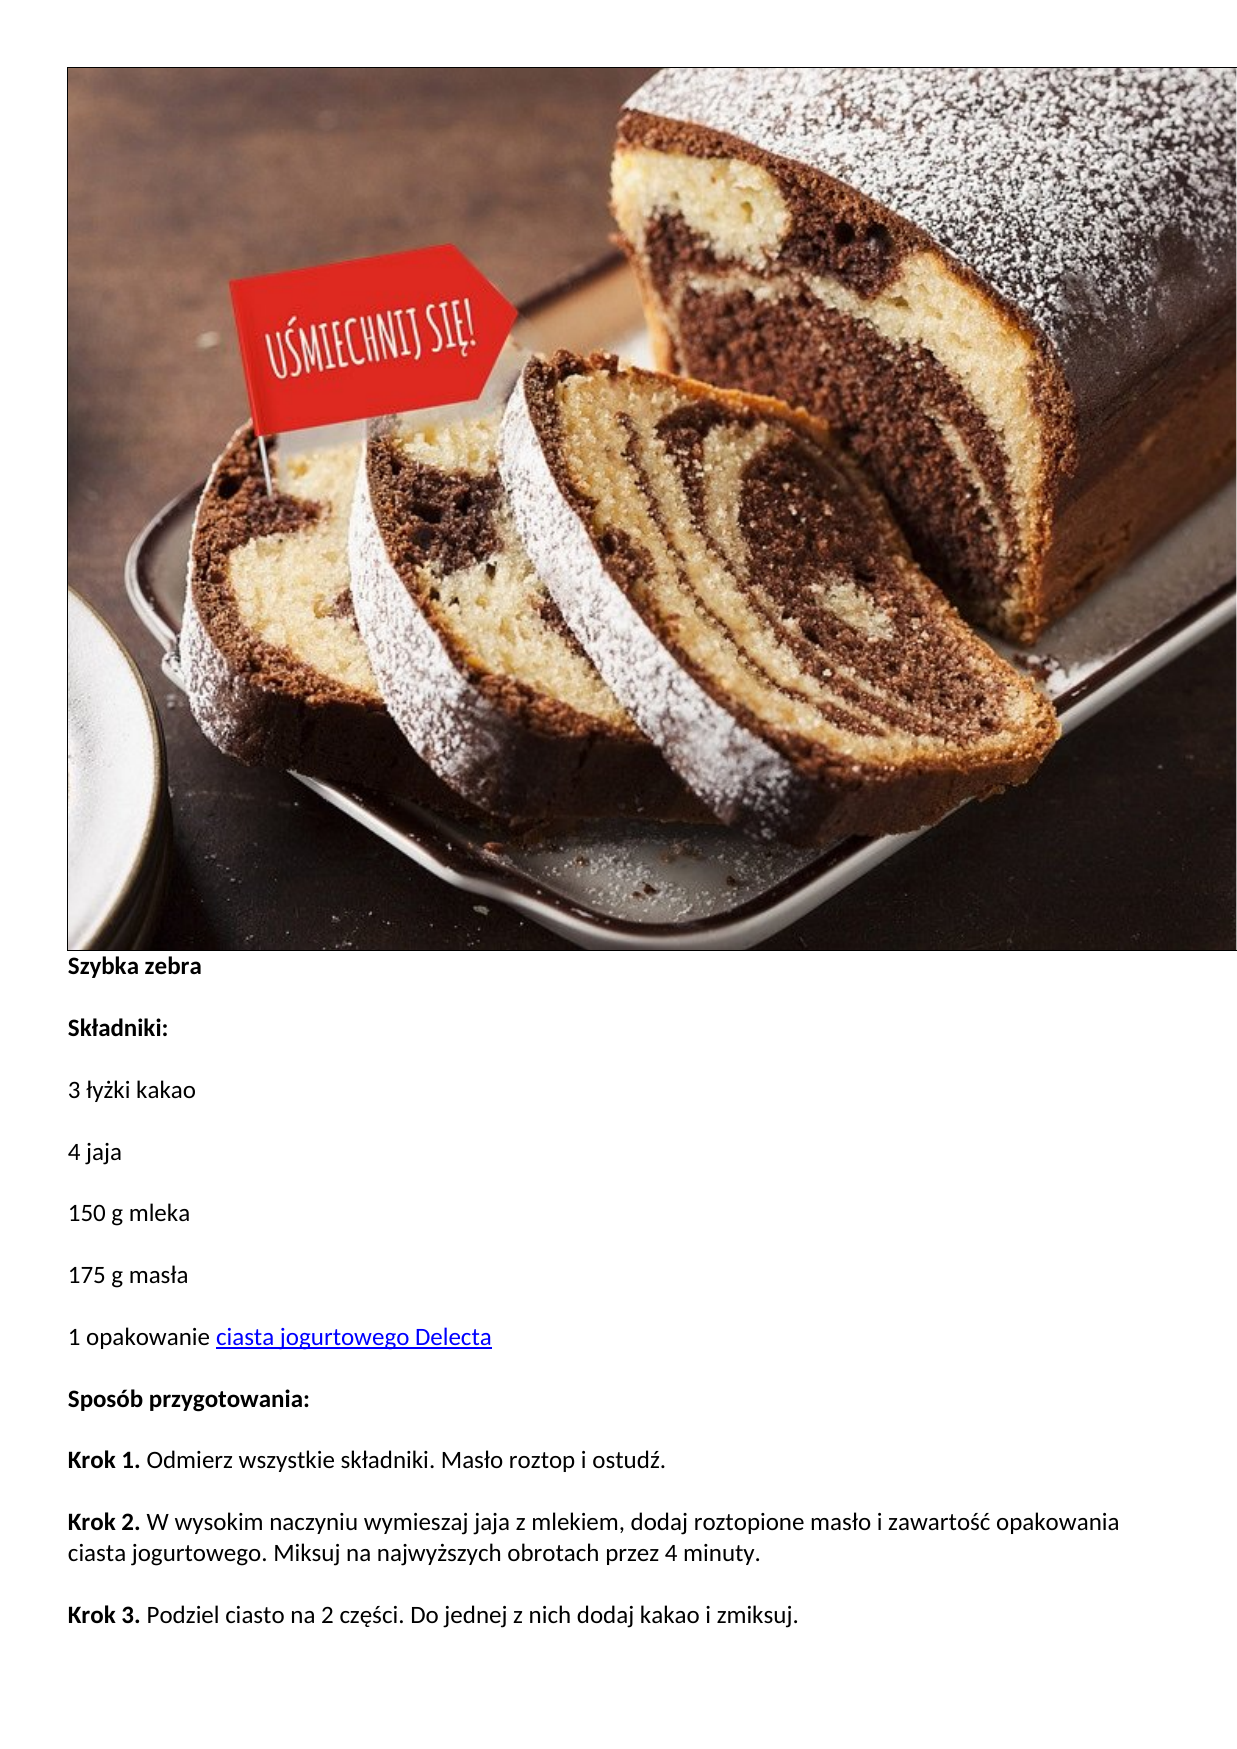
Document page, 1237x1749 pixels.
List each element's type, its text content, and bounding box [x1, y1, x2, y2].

text Składniki: [68, 1012, 1169, 1043]
text Krok 3. Podziel ciasto na 2 części. Do jednej z nich dodaj kakao i zmiksuj. [68, 1599, 1169, 1629]
text 1 opakowanie ciasta jogurtowego Delecta [68, 1321, 1169, 1352]
text 4 jaja [68, 1136, 1169, 1166]
text 150 g mleka [68, 1198, 1169, 1228]
text Szybka zebra [68, 951, 1169, 981]
text Krok 1. Odmierz wszystkie składniki. Masło roztop i ostudź. [68, 1445, 1169, 1475]
text Sposób przygotowania: [68, 1383, 1169, 1413]
text 175 g masła [68, 1259, 1169, 1290]
text Krok 2. W wysokim naczyniu wymieszaj jaja z mlekiem, dodaj roztopione masło i zawartość opakowania ciasta jogurtowego. Miksuj na najwyższych obrotach przez 4 minuty. [68, 1506, 1169, 1567]
text 3 łyżki kakao [68, 1074, 1169, 1104]
picture [68, 68, 1237, 950]
